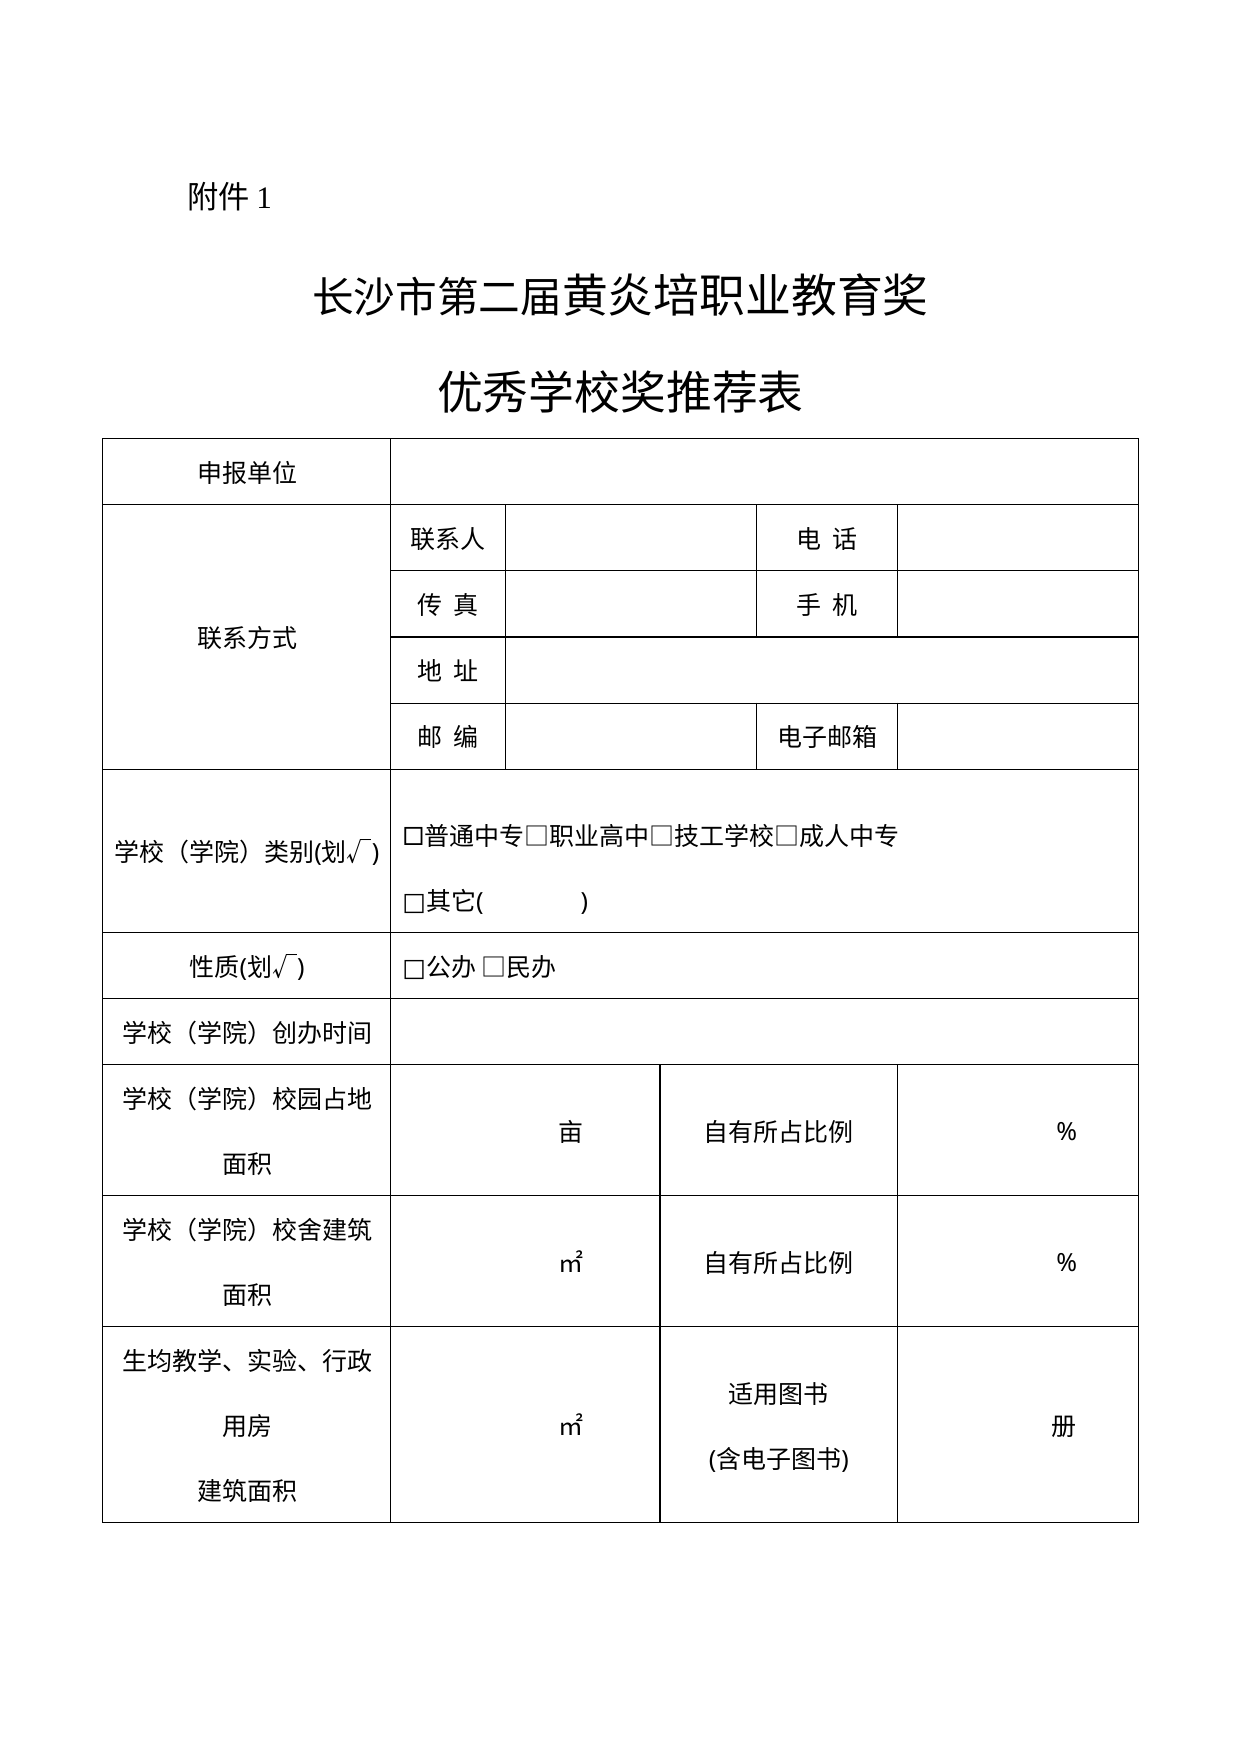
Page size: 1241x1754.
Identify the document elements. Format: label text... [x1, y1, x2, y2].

table_cell % [898, 1196, 1138, 1326]
table_cell 学校（学院）校园占地面积 [103, 1065, 390, 1195]
text 长沙市第二届黄炎培职业教育奖 [187, 243, 1053, 341]
table_cell 手 机 [757, 571, 897, 636]
table_cell % [898, 1065, 1138, 1195]
table_cell 电子邮箱 [757, 704, 897, 768]
table_cell 学校（学院）类别(划√) [103, 770, 390, 932]
table_cell ㎡ [391, 1196, 659, 1326]
text 附件1 [187, 162, 1053, 227]
table_cell [506, 571, 756, 636]
table_cell 联系人 [391, 505, 505, 570]
table_cell 传 真 [391, 571, 505, 636]
table_cell 册 [898, 1327, 1138, 1522]
table_header [391, 439, 1138, 504]
table_cell 联系方式 [103, 505, 390, 768]
table_cell [898, 704, 1138, 768]
table_cell 学校（学院）创办时间 [103, 999, 390, 1064]
table_cell 适用图书 (含电子图书) [661, 1327, 897, 1522]
table_cell ㎡ [391, 1327, 659, 1522]
table_cell [506, 704, 756, 768]
table_cell [506, 638, 1138, 702]
table_cell [506, 505, 756, 570]
table_cell [391, 999, 1138, 1064]
table_cell 亩 [391, 1065, 659, 1195]
table_cell [898, 505, 1138, 570]
table_cell 邮 编 [391, 704, 505, 768]
table_cell 生均教学、实验、行政用房 建筑面积 [103, 1327, 390, 1522]
table_cell 地 址 [391, 638, 505, 702]
table_cell 电 话 [757, 505, 897, 570]
table_cell □公办 □民办 [391, 933, 1138, 998]
table_cell 普通中专□职业高中□技工学校□成人中专 □其它( ) [391, 770, 1138, 932]
table_cell 自有所占比例 [661, 1196, 897, 1326]
table_cell 学校（学院）校舍建筑面积 [103, 1196, 390, 1326]
text 优秀学校奖推荐表 [187, 341, 1053, 438]
table_cell [898, 571, 1138, 636]
table_cell 自有所占比例 [661, 1065, 897, 1195]
table_header 申报单位 [103, 439, 390, 504]
table_cell 性质(划√) [103, 933, 390, 998]
